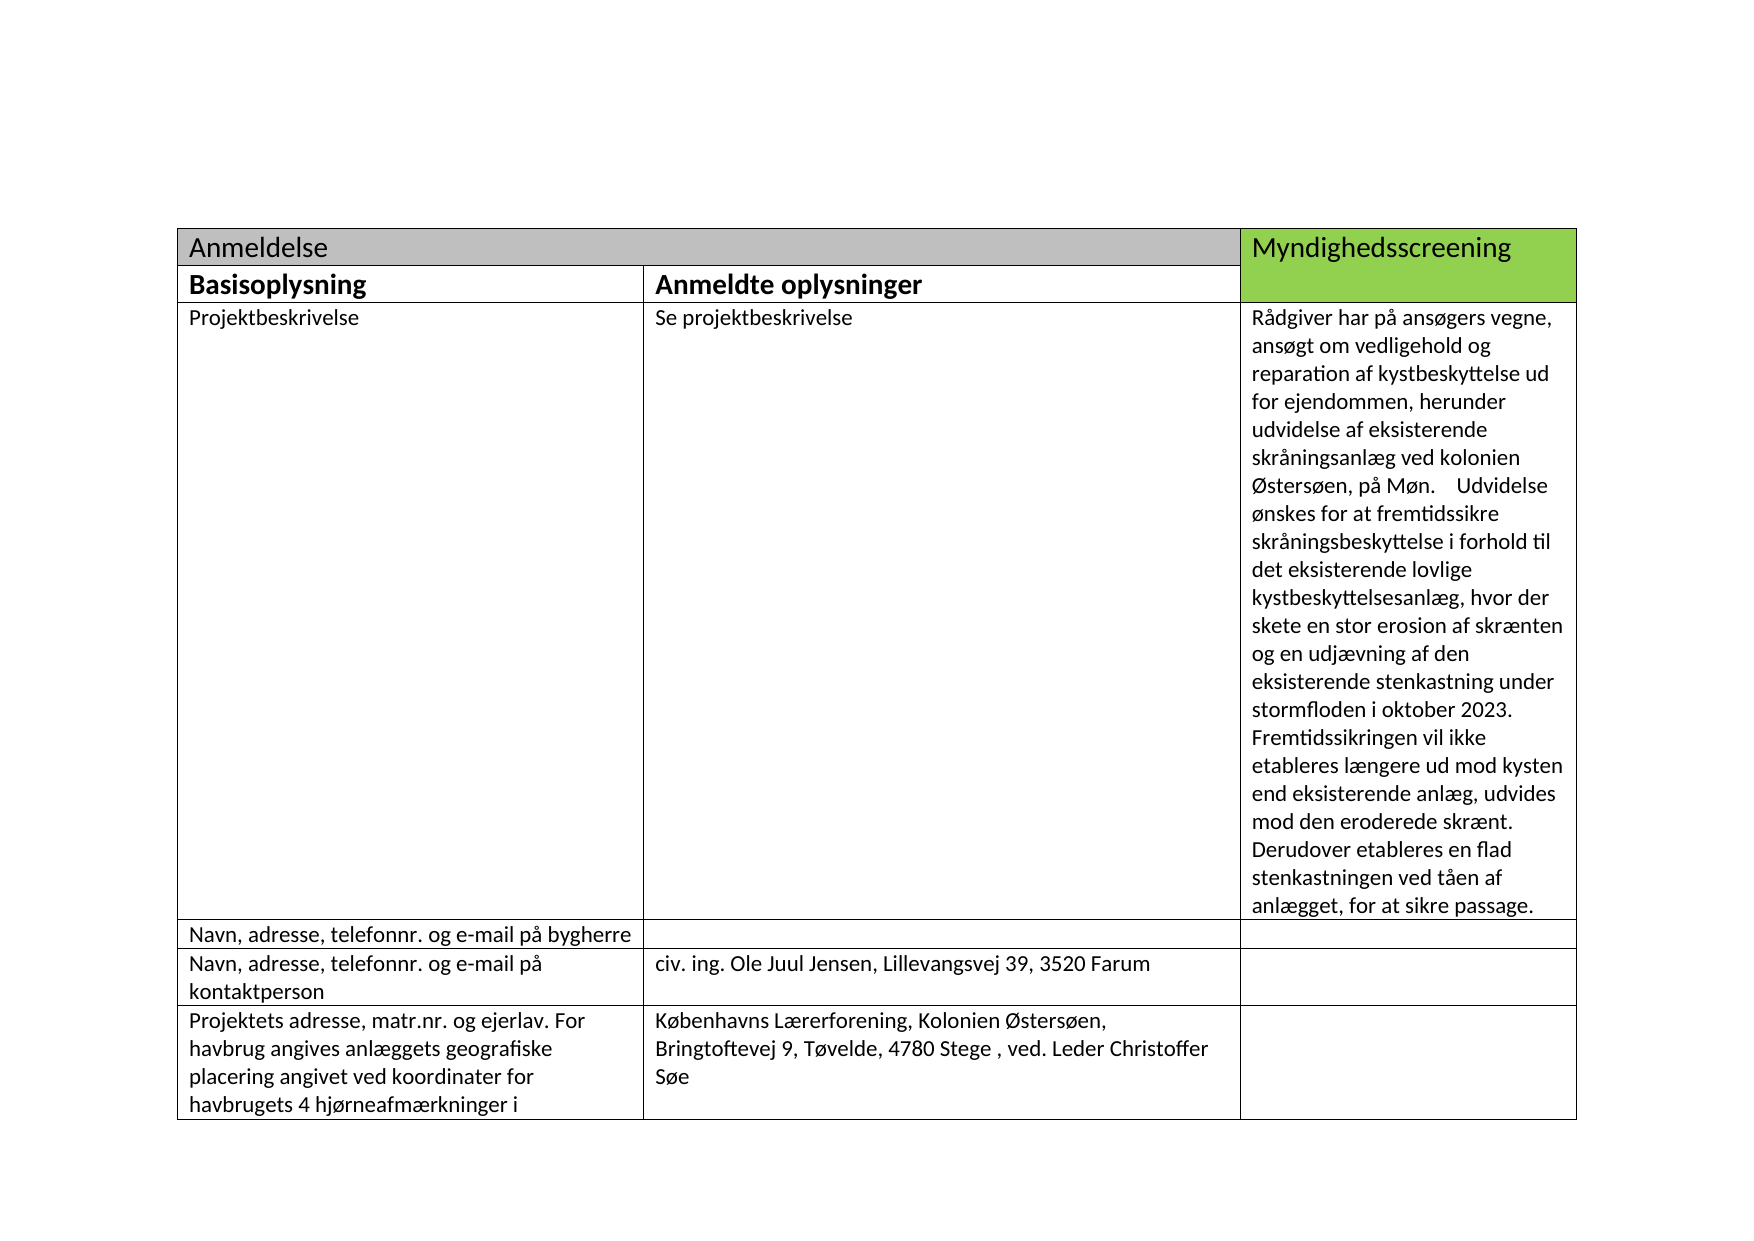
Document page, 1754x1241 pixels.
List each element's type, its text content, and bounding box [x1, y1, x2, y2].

table_cell Navn, adresse, telefonnr. og e-mail på kontaktperson [178, 949, 643, 1005]
table_cell Anmeldte oplysninger [644, 266, 1240, 302]
table_cell [1241, 1006, 1576, 1118]
table_cell [1241, 949, 1576, 1005]
table_header Myndighedsscreening [1241, 229, 1576, 302]
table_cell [644, 1006, 1240, 1118]
table_cell [1241, 920, 1576, 948]
table_cell Se projektbeskrivelse [644, 303, 1240, 919]
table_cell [178, 1006, 643, 1118]
table_cell Navn, adresse, telefonnr. og e-mail på bygherre [178, 920, 643, 948]
table_cell Projektbeskrivelse [178, 303, 643, 919]
table_cell [644, 920, 1240, 948]
table_cell civ. ing. Ole Juul Jensen, Lillevangsvej 39, 3520 Farum [644, 949, 1240, 1005]
table_cell Rådgiver har på ansøgers vegne, ansøgt om vedligehold og reparation af kystbeskyttelse ud for ejendommen, herunder udvidelse af eksisterende skråningsanlæg ved kolonien Østersøen, på Møn. Udvidelse ønskes for at fremtidssikre skråningsbeskyttelse i forhold til det eksisterende lovlige kystbeskyttelsesanlæg, hvor der skete en stor erosion af skrænten og en udjævning af den eksisterende stenkastning under stormfloden i oktober 2023. Fremtidssikringen vil ikke etableres længere ud mod kysten end eksisterende anlæg, udvides mod den eroderede skrænt. Derudover etableres en flad stenkastningen ved tåen af anlægget, for at sikre passage. [1241, 303, 1576, 919]
table_header Anmeldelse [178, 229, 1240, 265]
table_cell Basisoplysning [178, 266, 643, 302]
